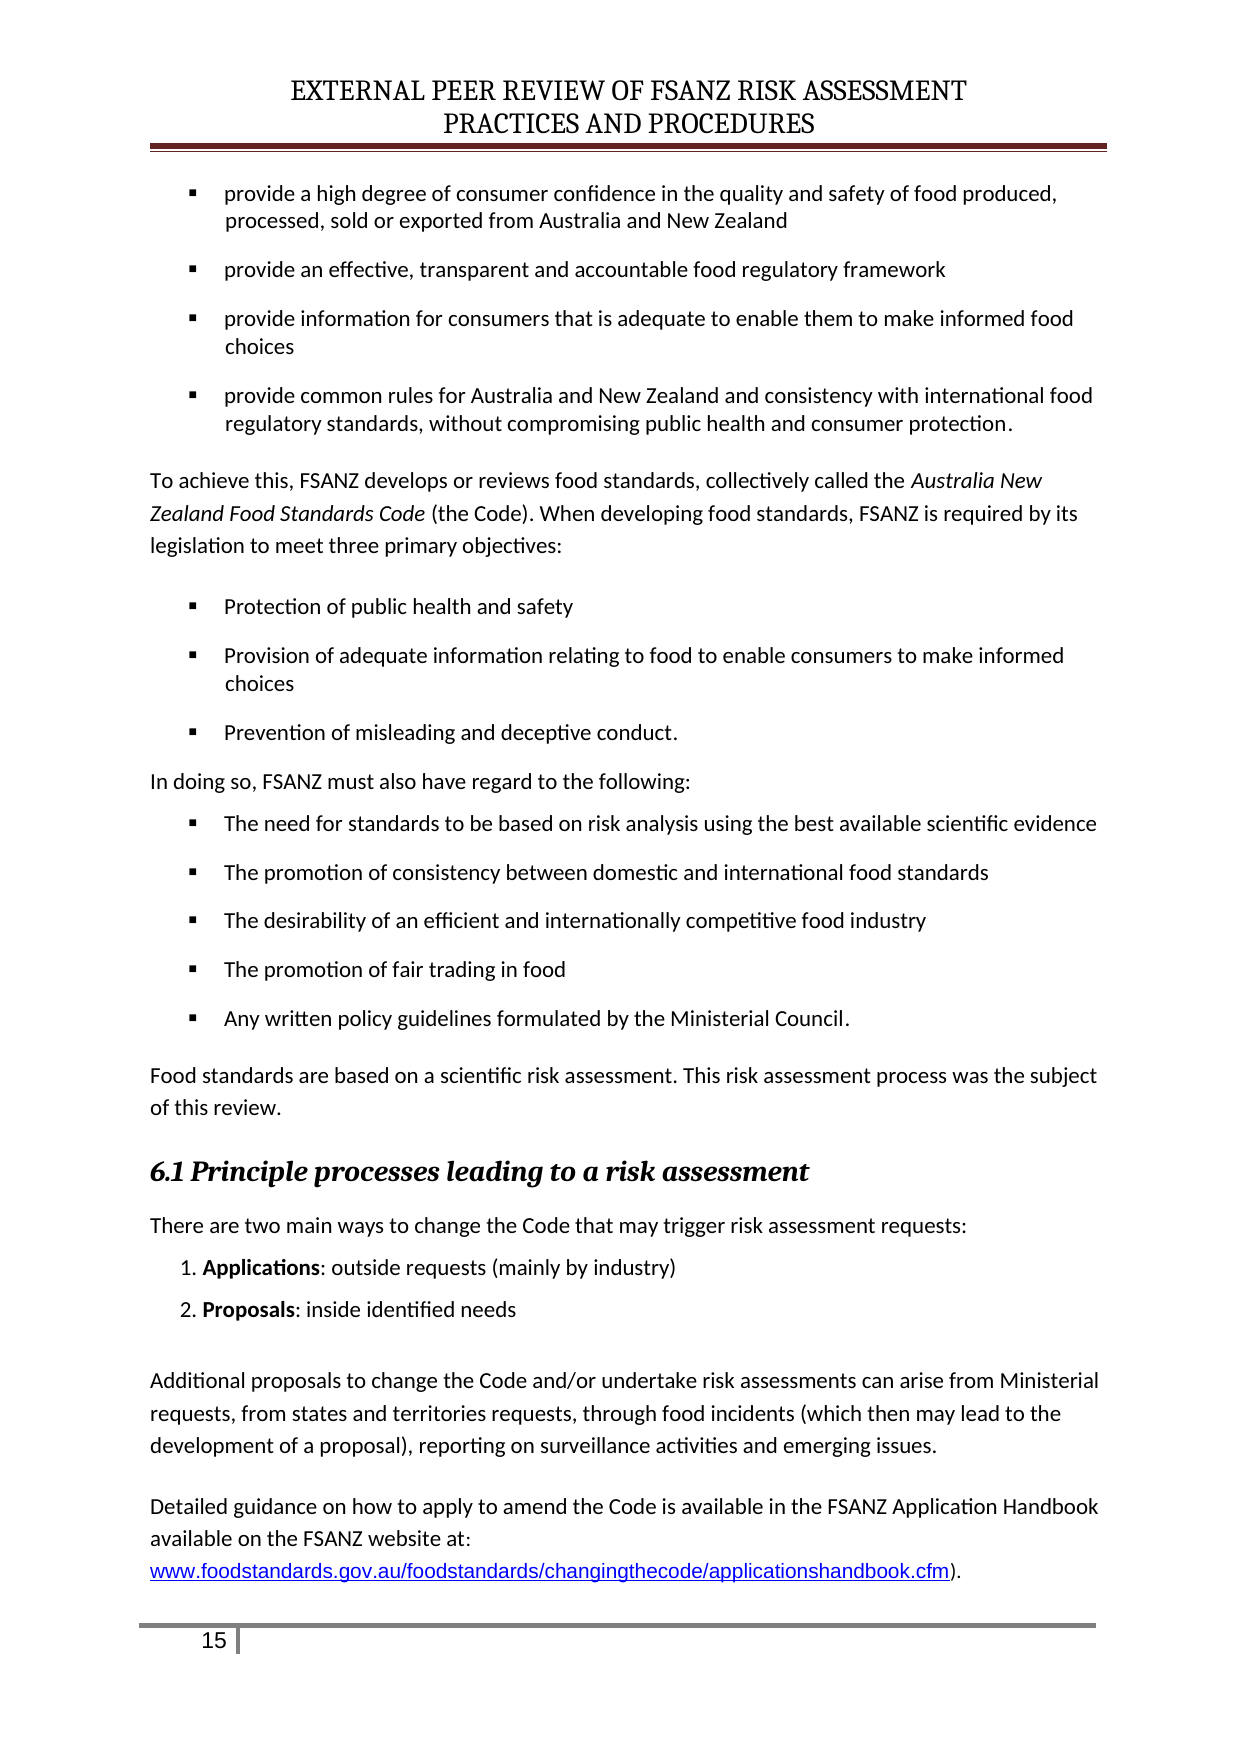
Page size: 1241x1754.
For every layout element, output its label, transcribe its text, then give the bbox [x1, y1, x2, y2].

text In doing so, FSANZ must also have regard to the following: [150, 767, 1107, 795]
text Additional proposals to change the Code and/or undertake risk assessments can arise from Ministerial requests, from states and territories requests, through food incidents (which then may lead to the development of a proposal), reporting on surveillance activities and emerging issues. [150, 1367, 1107, 1459]
text Food standards are based on a scientific risk assessment. This risk assessment process was the subject of this review. [150, 1061, 1107, 1122]
list provide an effective, transparent and accountable food regulatory framework [187, 256, 1107, 283]
list The desirability of an efficient and internationally competitive food industry [187, 906, 1124, 934]
list The need for standards to be based on risk analysis using the best available scientific evidence [187, 809, 1124, 837]
list 1. Applications: outside requests (mainly by industry) [150, 1253, 1107, 1281]
text To achieve this, FSANZ develops or reviews food standards, collectively called the Australia New Zealand Food Standards Code (the Code). When developing food standards, FSANZ is required by its legislation to meet three primary objectives: [150, 466, 1107, 559]
list provide information for consumers that is adequate to enable them to make informed food choices [187, 304, 1107, 360]
list provide common rules for Australia and New Zealand and consistency with international food regulatory standards, without compromising public health and consumer protection. [187, 381, 1107, 437]
list provide a high degree of consumer confidence in the quality and safety of food produced, processed, sold or exported from Australia and New Zealand [187, 179, 1107, 235]
list Provision of adequate information relating to food to enable consumers to make informed choices [187, 641, 1124, 697]
list The promotion of consistency between domestic and international food standards [187, 858, 1124, 886]
list The promotion of fair trading in food [187, 955, 1124, 983]
text Detailed guidance on how to apply to amend the Code is available in the FSANZ Application Handbook available on the FSANZ website at: www.foodstandards.gov.au/foodstandards/changingthecode/applicationshandbook.cfm). [150, 1492, 1107, 1585]
list Prevention of misleading and deceptive conduct. [187, 718, 1124, 746]
list Any written policy guidelines formulated by the Ministerial Council. [187, 1004, 1124, 1032]
subtitle 6.1 Principle processes leading to a risk assessment [150, 1155, 1107, 1188]
list 2. Proposals: inside identified needs [150, 1295, 1107, 1323]
list Protection of public health and safety [187, 592, 1107, 620]
text There are two main ways to change the Code that may trigger risk assessment requests: [150, 1211, 1107, 1239]
